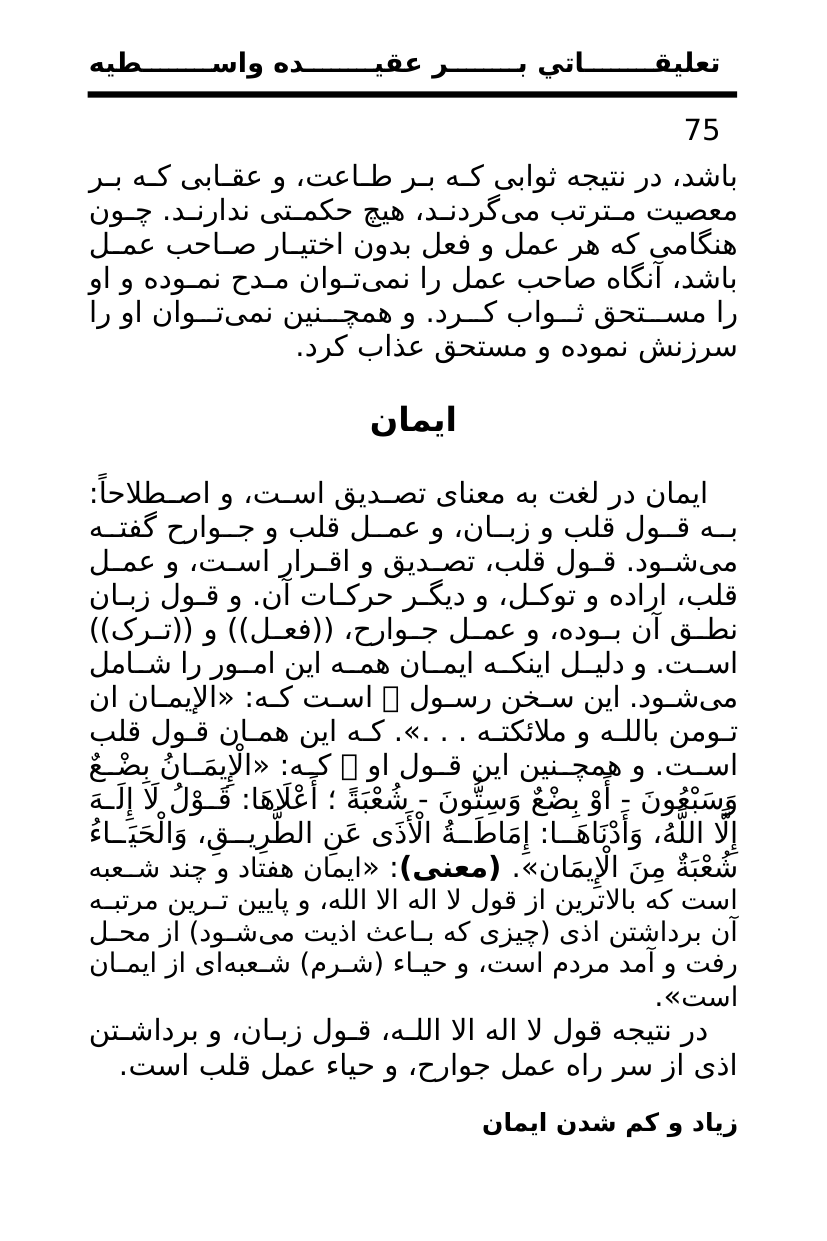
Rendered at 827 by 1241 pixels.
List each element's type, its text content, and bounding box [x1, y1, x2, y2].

text در نتیجه قول لا اله الا الله، قول زبان، و برداشتن اذی از سر راه عمل جوارح، و حیاء عمل قلب است. [89, 1013, 738, 1082]
text ایمان در لغت به معنای تصدیق است، و اصطلاحاً: به قول قلب و زبان، و عمل قلب و جوارح گفته می‌شود. قول قلب، تصدیق و اقرار است، و عمل قلب، اراده و توكل، و دیگر حركات آن. و قول زبان نطق آن بوده، و عمل جوارح، ((فعل)) و ((ترک)) است. و دلیل اینكه ایمان همه این امور را شامل می‌شود. این سخن رسول است كه: «الإيمان ان تومن بالله و ملائكته . . .». كه این همان قول قلب است. و همچنین این قول او كه: «الْإِيمَانُ بِضْعٌ وَسَبْعُونَ - أَوْ بِضْعٌ وَسِتُّونَ - شُعْبَةً ؛ أَعْلَاهَا: قَوْلُ لَا إِلَهَ إِلَّا اللَّهُ، وَأَدْنَاهَا: إِمَاطَةُ الْأَذَى عَنِ الطَّرِيقِ، وَالْحَيَاءُ شُعْبَةٌ مِنَ الْإِيمَان». (معنی): «ایمان هفتاد و چند شعبه است كه بالاترین از قول لا اله الا الله، و پایین ترین مرتبه آن برداشتن اذی (چیزی كه باعث اذیت می‌شود) از محل رفت و آمد مردم است، و حیاء (شرم) شعبه‌ای از ایمان است». [89, 477, 738, 1013]
text زياد و كم شدن ايمان [89, 1109, 738, 1138]
text ايمان [89, 401, 738, 439]
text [89, 159, 738, 363]
